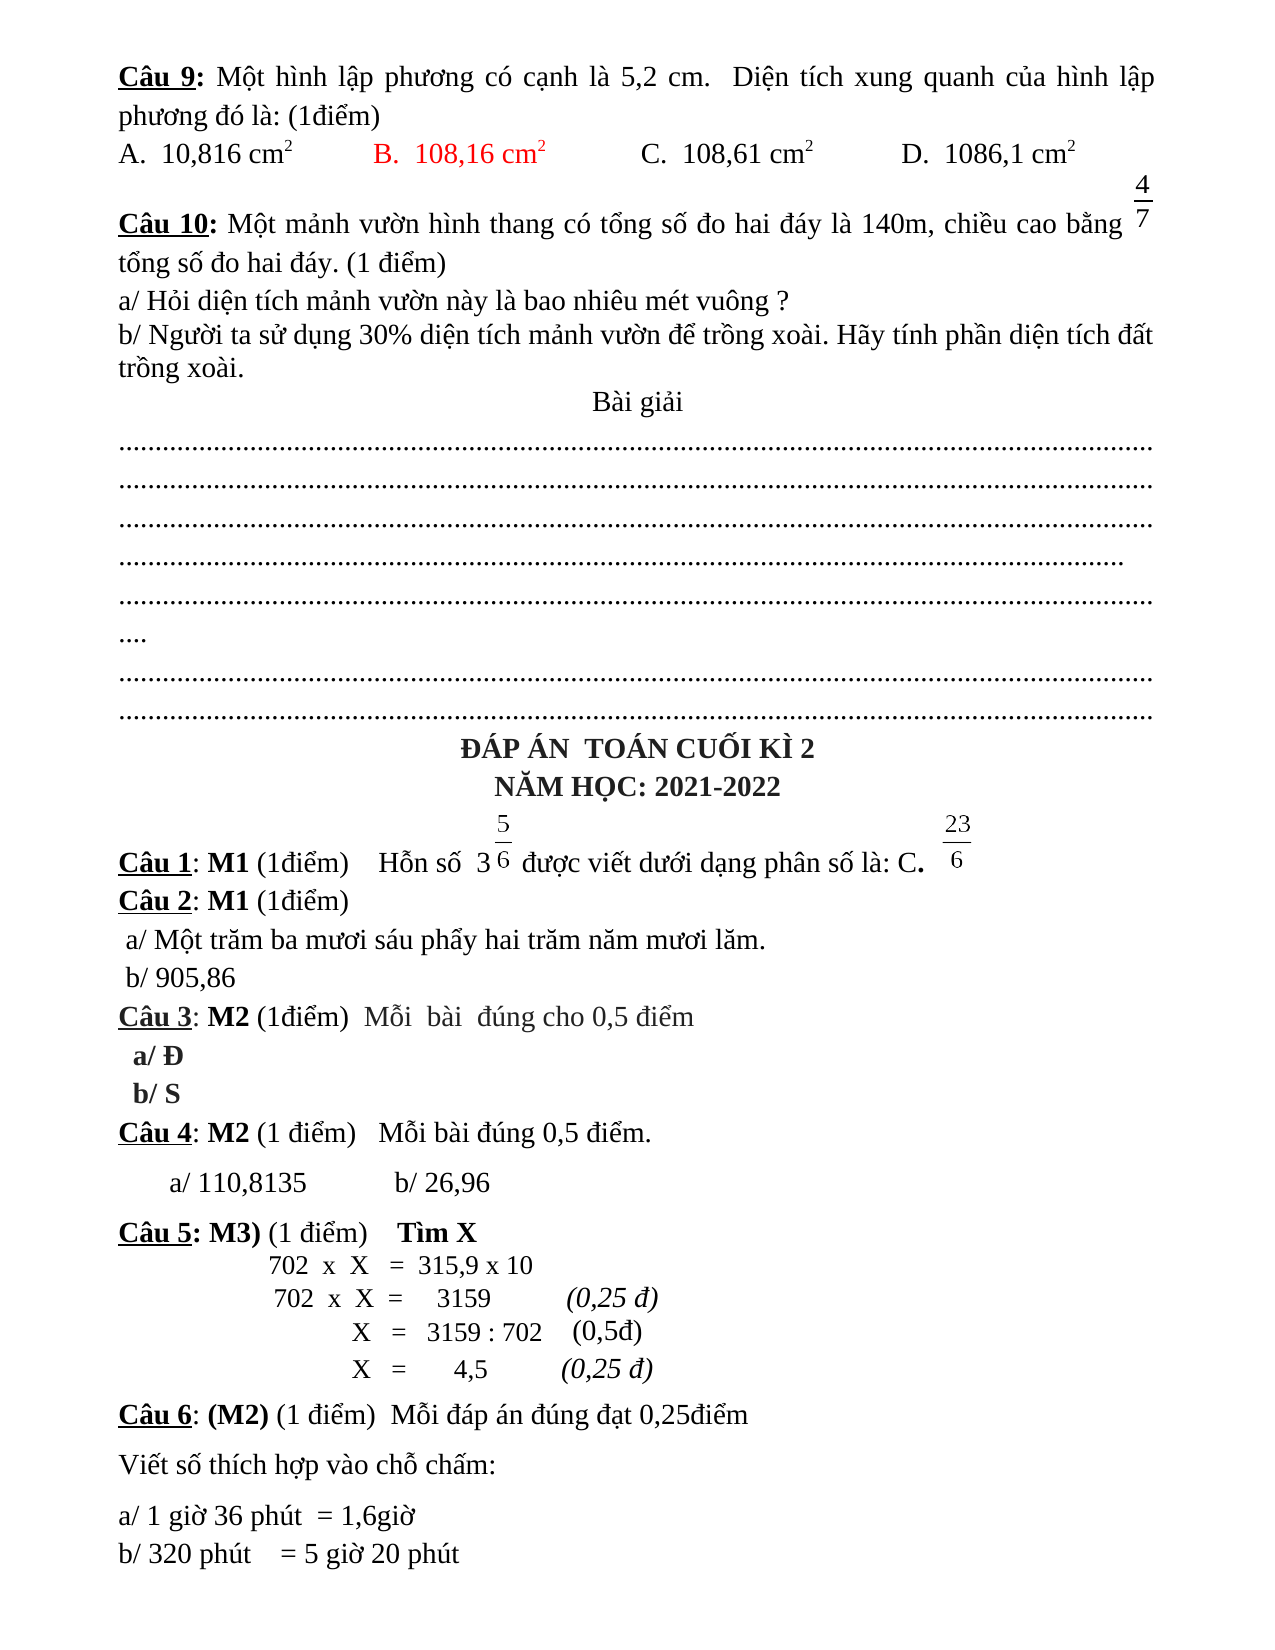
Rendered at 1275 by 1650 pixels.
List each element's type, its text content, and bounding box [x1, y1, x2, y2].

text Câu 3: M2 (1điểm) Mỗi bài đúng cho 0,5 điểm [118, 999, 1157, 1033]
text b/ 905,86 [118, 961, 1157, 994]
text Bài giải [118, 384, 1157, 418]
text .............................................................................................................................................. [118, 423, 1157, 456]
text Câu 2: M1 (1điểm) [118, 883, 1157, 917]
list 702 x X = 3159 (0,25 đ) [118, 1280, 1157, 1313]
text A. 10,816 cm2 B. 108,16 cm2 C. 108,61 cm2 D. 1086,1 cm2 [118, 136, 1157, 170]
text Câu 4: M2 (1 điểm) Mỗi bài đúng 0,5 điểm. [118, 1115, 1157, 1148]
text ĐÁP ÁN TOÁN CUỐI KÌ 2 [118, 731, 1157, 764]
text a/ Hỏi diện tích mảnh vườn này là bao nhiêu mét vuông ? [118, 283, 1157, 317]
text b/ 320 phút = 5 giờ 20 phút [118, 1536, 1157, 1570]
text ............................................................................................................................................................................................................................................................................................ [118, 538, 1157, 649]
text X = 4,5 (0,25 đ) [118, 1347, 1157, 1384]
text .............................................................................................................................................. [118, 654, 1157, 687]
text Câu 1: M1 (1điểm) Hỗn số 3 được viết dưới dạng phân số là: C. [118, 808, 1157, 878]
text a/ Đ [118, 1038, 1157, 1071]
text a/ 1 giờ 36 phút = 1,6giờ [118, 1498, 1157, 1531]
text b/ Người ta sử dụng 30% diện tích mảnh vườn để trồng xoài. Hãy tính phần diện tích đất trồng xoài. [118, 317, 1157, 384]
text Câu 5: M3) (1 điểm) Tìm X [118, 1215, 1157, 1249]
text Câu 9: Một hình lập phương có cạnh là 5,2 cm. Diện tích xung quanh của hình lập phương đó là: (1điểm) [118, 59, 1157, 131]
text Câu 10: Một mảnh vườn hình thang có tổng số đo hai đáy là 140m, chiều cao bằng tổng số đo hai đáy. (1 điểm) [118, 170, 1157, 278]
text a/ Một trăm ba mươi sáu phẩy hai trăm năm mươi lăm. [118, 922, 1157, 956]
list X = 3159 : 702 (0,5đ) [118, 1313, 1157, 1347]
text a/ 110,8135 b/ 26,96 [118, 1165, 1157, 1198]
text .............................................................................................................................................. [118, 692, 1157, 726]
text Viết số thích hợp vào chỗ chấm: [118, 1447, 1157, 1481]
text NĂM HỌC: 2021-2022 [118, 769, 1157, 803]
list 702 x X = 315,9 x 10 [118, 1249, 1157, 1280]
text Câu 6: (M2) (1 điểm) Mỗi đáp án đúng đạt 0,25điểm [118, 1397, 1157, 1431]
text ............................................................................................................................................................................................................................................................................................ [118, 461, 1157, 533]
text b/ S [118, 1076, 1157, 1110]
